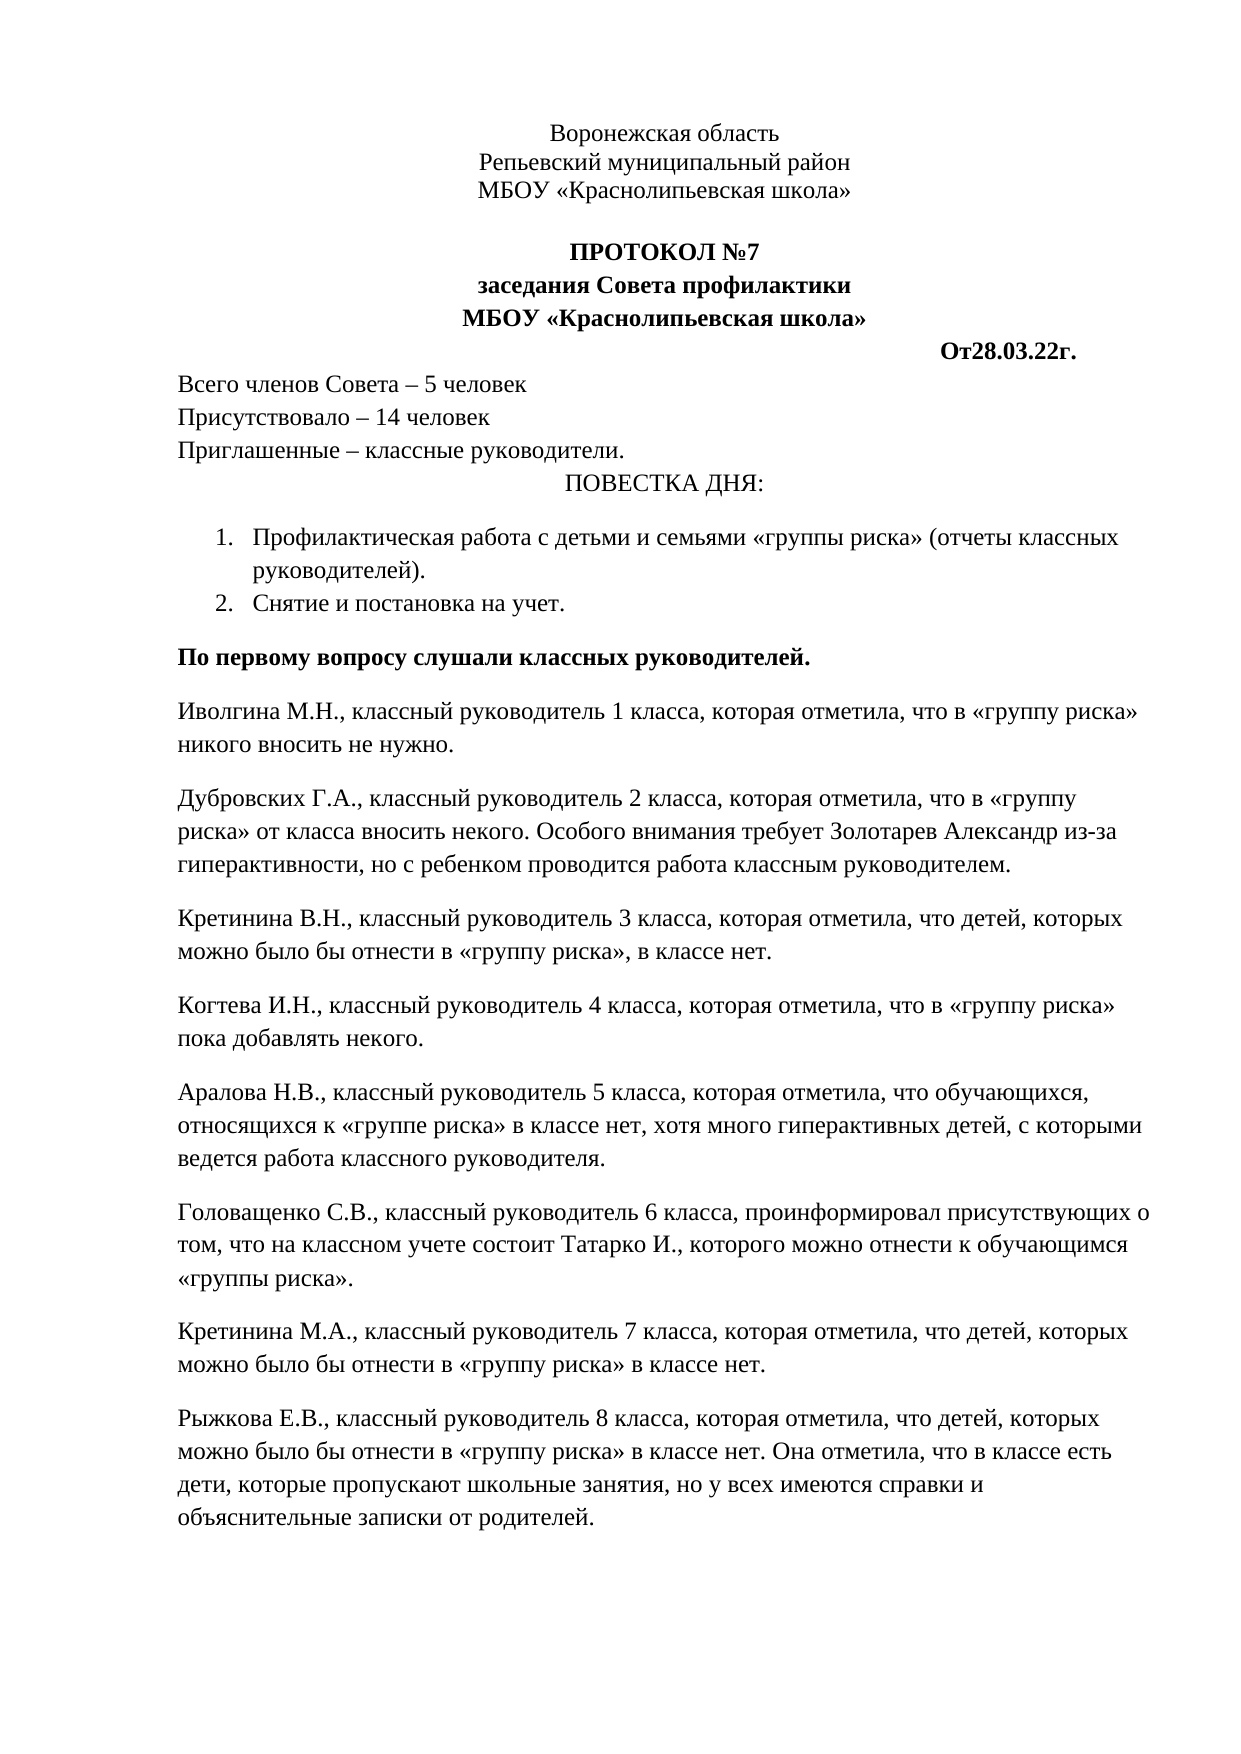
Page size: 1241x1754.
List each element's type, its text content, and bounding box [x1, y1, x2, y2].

text Присутствовало – 14 человек [177, 402, 1152, 431]
text Иволгина М.Н., классный руководитель 1 класса, которая отметила, что в «группу риска» никого вносить не нужно. [177, 696, 1152, 758]
text Кретинина М.А., классный руководитель 7 класса, которая отметила, что детей, которых можно было бы отнести в «группу риска» в классе нет. [177, 1316, 1152, 1378]
text От28.03.22г. [177, 336, 1152, 365]
text Всего членов Совета – 5 человек [177, 369, 1152, 398]
text По первому вопросу слушали классных руководителей. [177, 642, 1152, 671]
text Головащенко С.В., классный руководитель 6 класса, проинформировал присутствующих о том, что на классном учете состоит Татарко И., которого можно отнести к обучающимся «группы риска». [177, 1197, 1152, 1291]
text Кретинина В.Н., классный руководитель 3 класса, которая отметила, что детей, которых можно было бы отнести в «группу риска», в классе нет. [177, 903, 1152, 965]
list Профилактическая работа с детьми и семьями «группы риска» (отчеты классных руководителей). [215, 522, 1152, 584]
text Репьевский муниципальный район [177, 147, 1152, 176]
text ПРОТОКОЛ №7 [177, 237, 1152, 266]
text Дубровских Г.А., классный руководитель 2 класса, которая отметила, что в «группу риска» от класса вносить некого. Особого внимания требует Золотарев Александр из-за гиперактивности, но с ребенком проводится работа классным руководителем. [177, 783, 1152, 878]
text Рыжкова Е.В., классный руководитель 8 класса, которая отметила, что детей, которых можно было бы отнести в «группу риска» в классе нет. Она отметила, что в классе есть дети, которые пропускают школьные занятия, но у всех имеются справки и объяснительные записки от родителей. [177, 1403, 1152, 1531]
text Приглашенные – классные руководители. [177, 436, 1152, 464]
text Когтева И.Н., классный руководитель 4 класса, которая отметила, что в «группу риска» пока добавлять некого. [177, 990, 1152, 1052]
text Воронежская область [177, 118, 1152, 147]
text ПОВЕСТКА ДНЯ: [177, 468, 1152, 497]
text Аралова Н.В., классный руководитель 5 класса, которая отметила, что обучающихся, относящихся к «группе риска» в классе нет, хотя много гиперактивных детей, с которыми ведется работа классного руководителя. [177, 1077, 1152, 1171]
text МБОУ «Краснолипьевская школа» [177, 176, 1152, 204]
text заседания Совета профилактики [177, 270, 1152, 299]
text МБОУ «Краснолипьевская школа» [177, 303, 1152, 332]
list Снятие и постановка на учет. [215, 588, 1152, 617]
